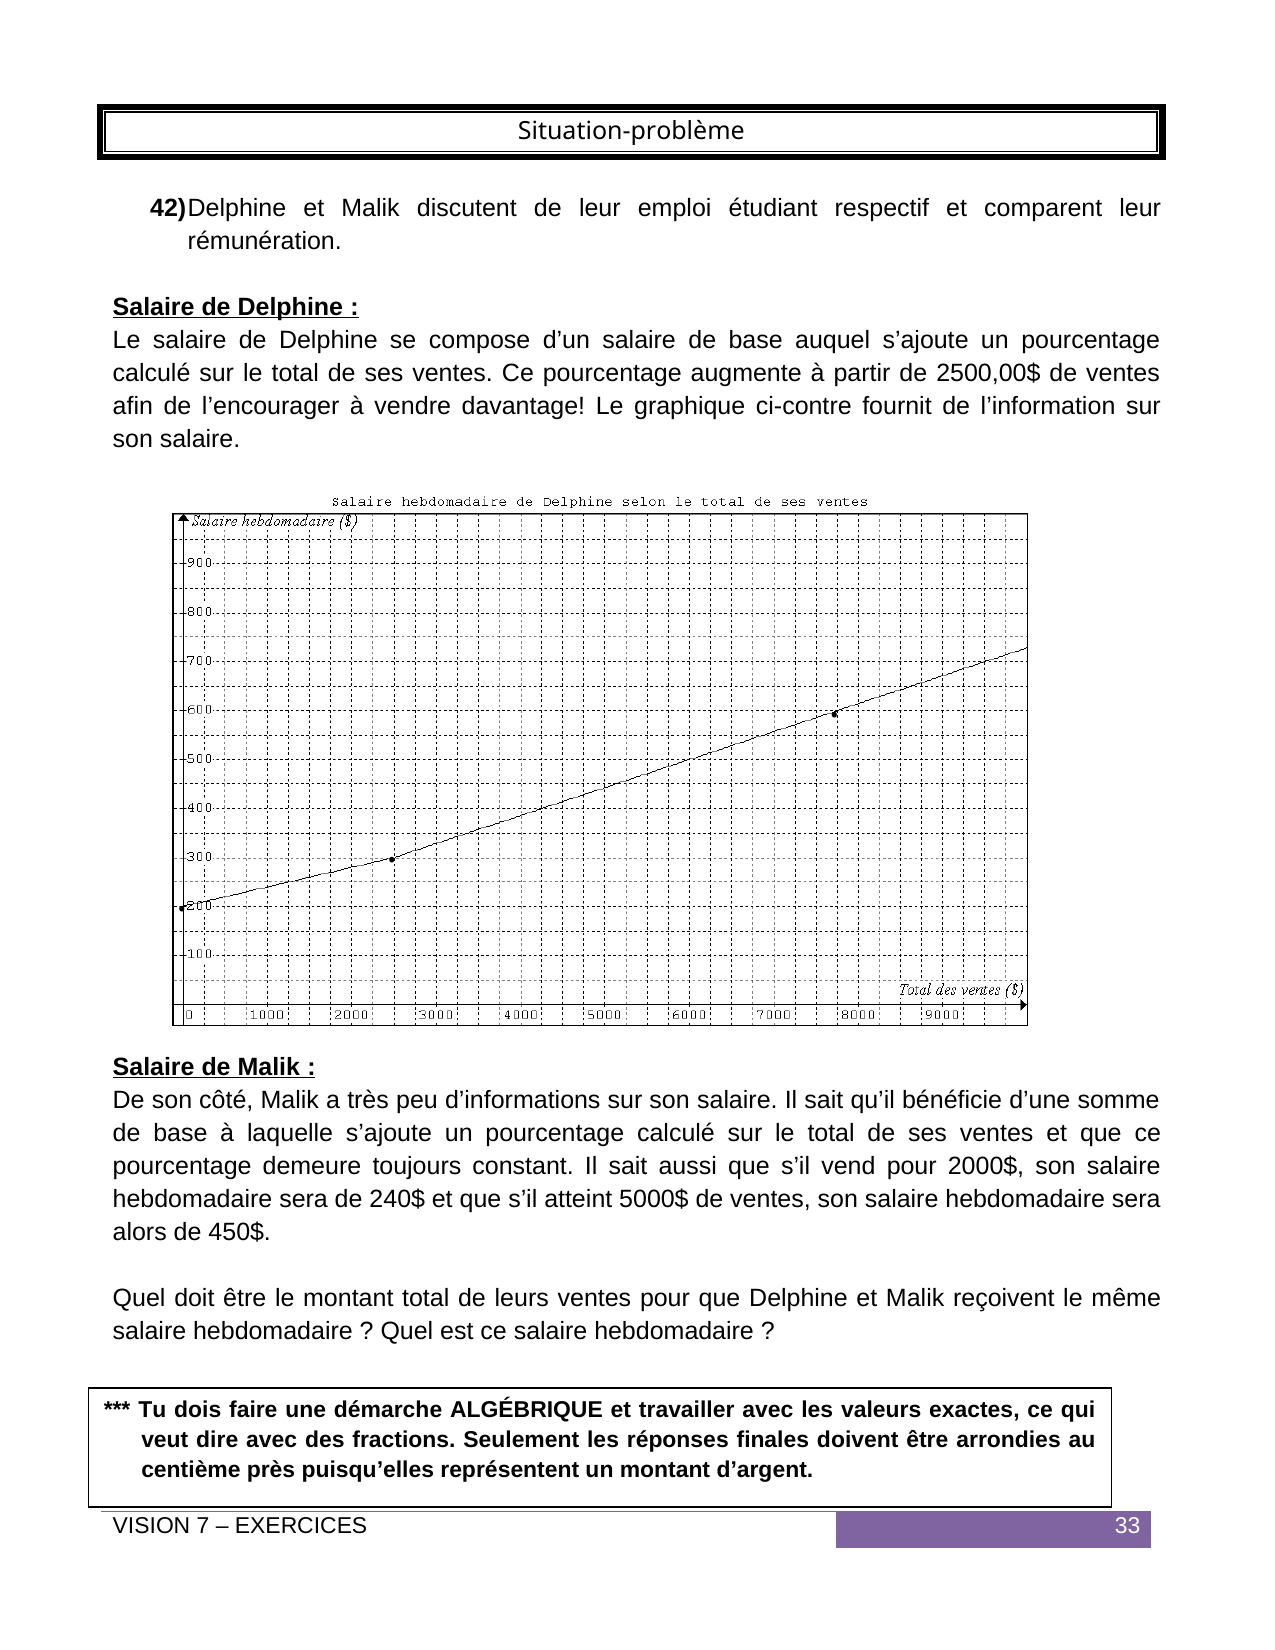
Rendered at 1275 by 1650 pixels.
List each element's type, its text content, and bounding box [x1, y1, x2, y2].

picture [172, 492, 1028, 1026]
text Salaire de Delphine : [112, 292, 1162, 321]
text Le salaire de Delphine se compose d’un salaire de base auquel s’ajoute un pourcentage calculé sur le total de ses ventes. Ce pourcentage augmente à partir de 2500,00$ de ventes afin de l’encourager à vendre davantage! Le graphique ci-contre fournit de l’information sur son salaire. [112, 325, 1162, 453]
list Delphine et Malik discutent de leur emploi étudiant respectif et comparent leur rémunération. [150, 193, 1162, 255]
text De son côté, Malik a très peu d’informations sur son salaire. Il sait qu’il bénéficie d’une somme de base à laquelle s’ajoute un pourcentage calculé sur le total de ses ventes et que ce pourcentage demeure toujours constant. Il sait aussi que s’il vend pour 2000$, son salaire hebdomadaire sera de 240$ et que s’il atteint 5000$ de ventes, son salaire hebdomadaire sera alors de 450$. [112, 1085, 1162, 1246]
text Quel doit être le montant total de leurs ventes pour que Delphine et Malik reçoivent le même salaire hebdomadaire ? Quel est ce salaire hebdomadaire ? [112, 1283, 1162, 1344]
text Salaire de Malik : [112, 1052, 1162, 1080]
table_header Situation-problème [106, 113, 1156, 151]
